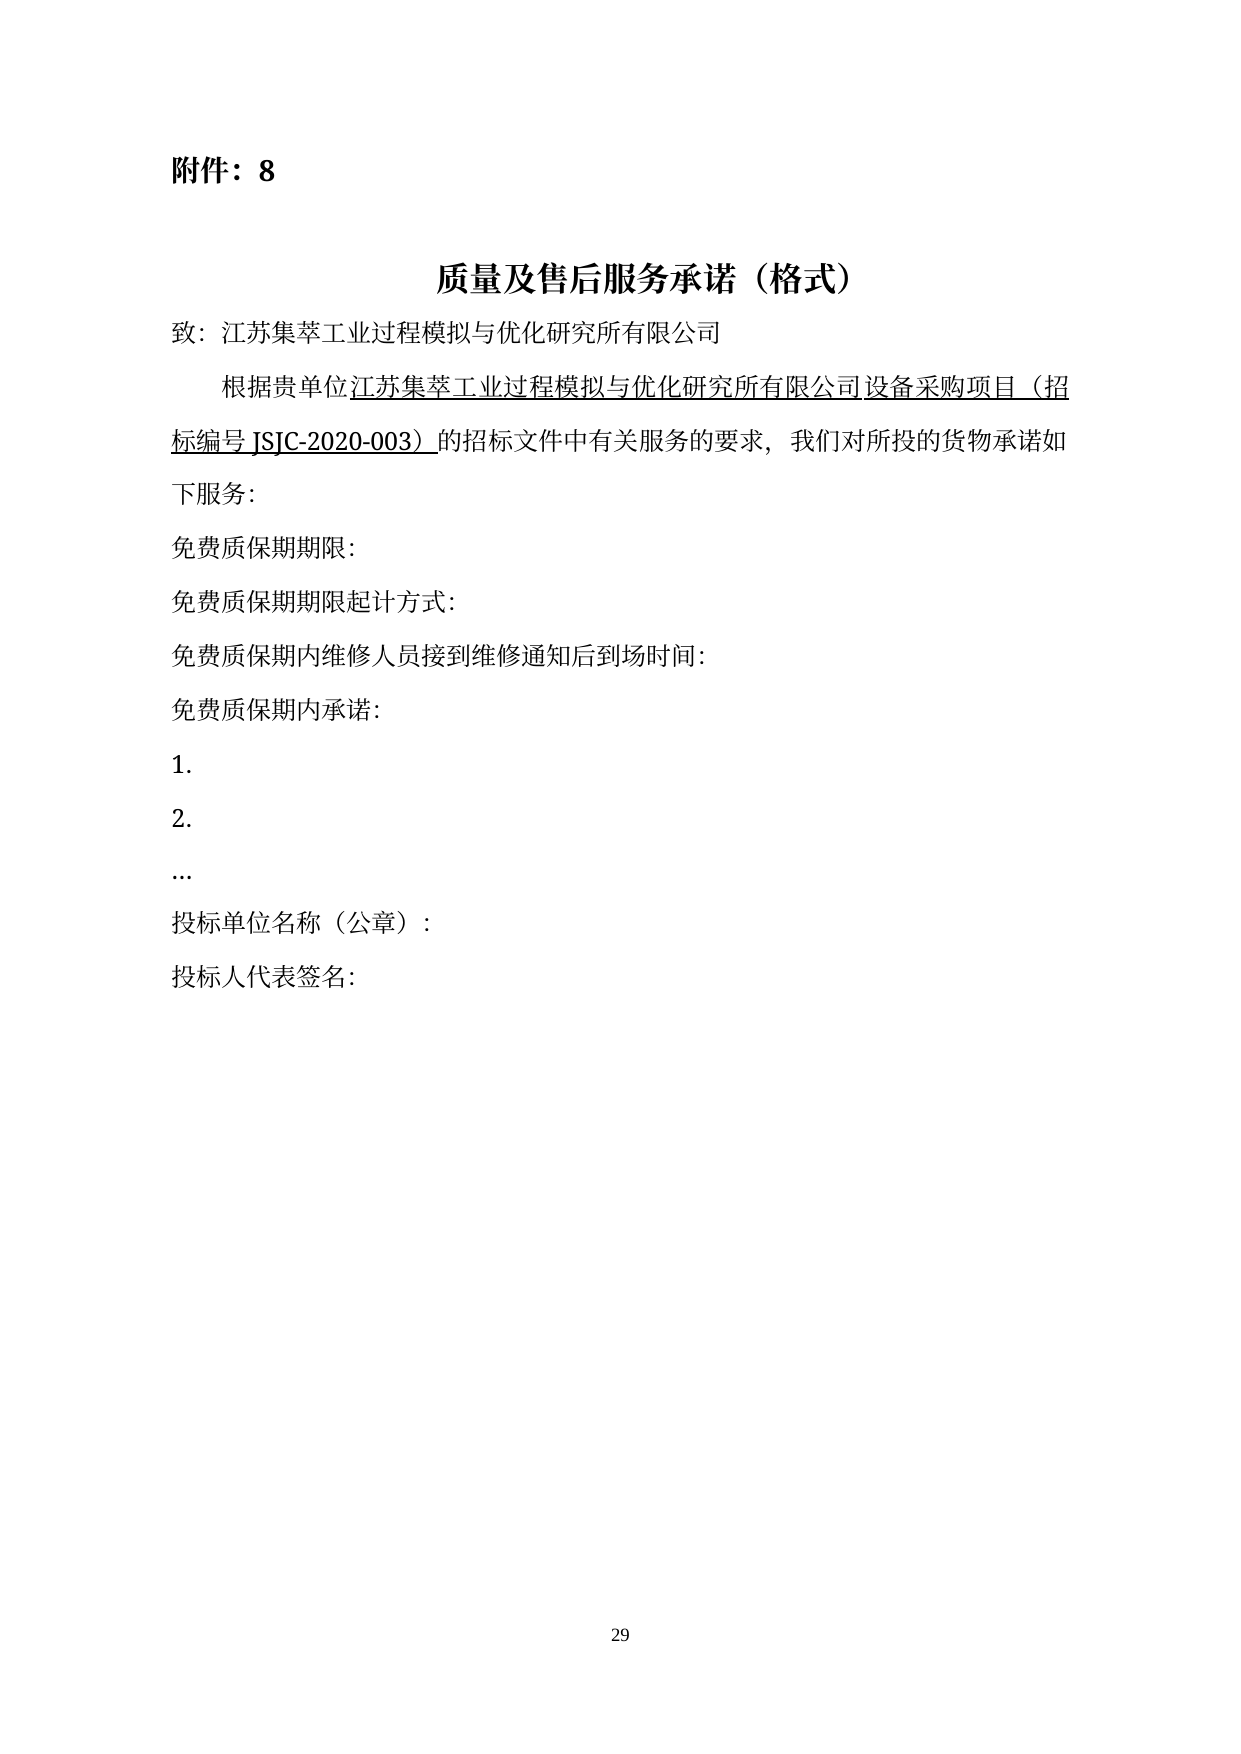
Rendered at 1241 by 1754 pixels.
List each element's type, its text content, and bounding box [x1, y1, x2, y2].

text 2． [171, 798, 1069, 834]
text 致：江苏集萃工业过程模拟与优化研究所有限公司 [171, 313, 1069, 349]
text 免费质保期期限起计方式： [171, 583, 1069, 619]
text 投标人代表签名： [171, 957, 1069, 993]
text 免费质保期内承诺： [171, 691, 1069, 726]
text 投标单位名称（公章）： [171, 903, 1069, 939]
text 质量及售后服务承诺（格式） [237, 253, 1069, 301]
text … [171, 852, 1069, 887]
text 附件：8 [171, 148, 1069, 190]
text 免费质保期期限： [171, 529, 1069, 565]
text 免费质保期内维修人员接到维修通知后到场时间： [171, 637, 1069, 673]
text 1． [171, 744, 1069, 780]
text 根据贵单位江苏集萃工业过程模拟与优化研究所有限公司设备采购项目（招标编号JSJC-2020-003）的招标文件中有关服务的要求，我们对所投的货物承诺如下服务： [171, 367, 1069, 511]
